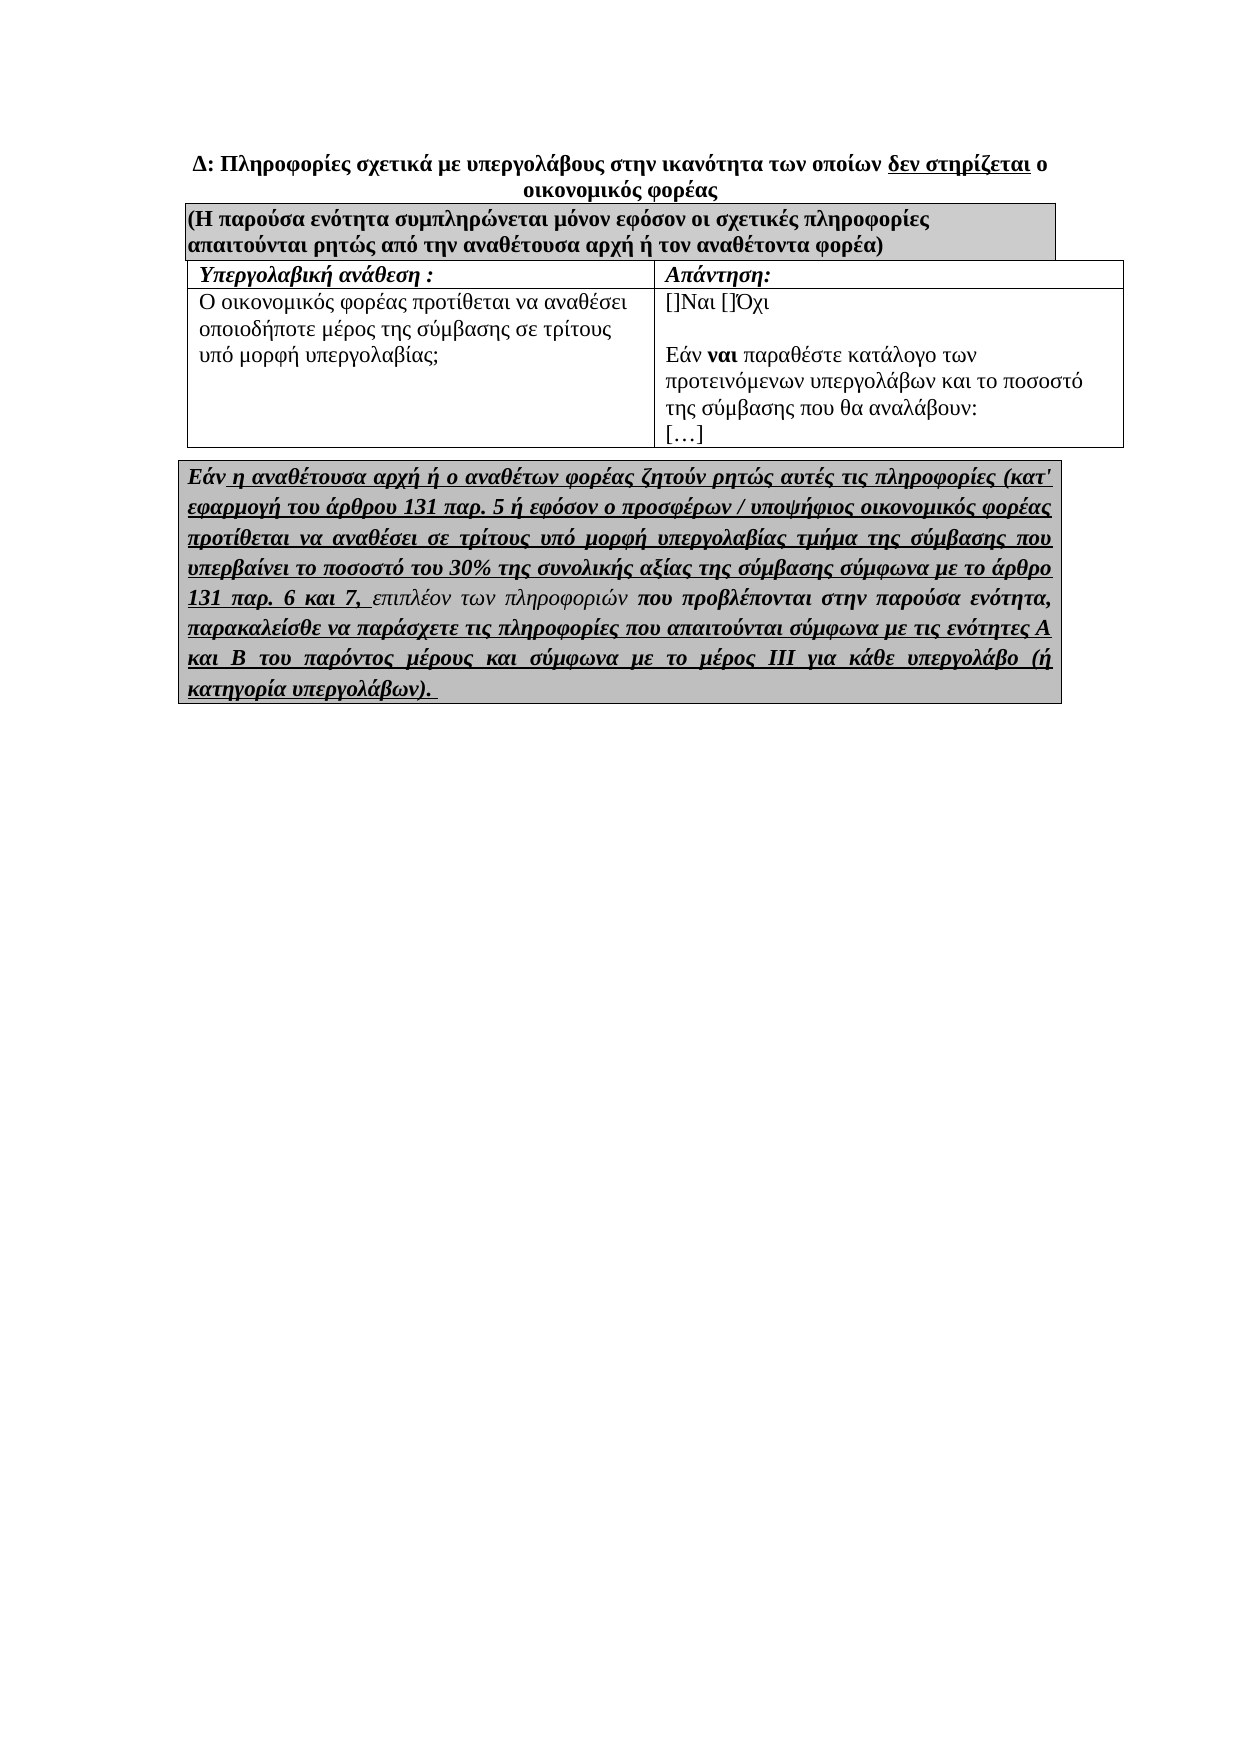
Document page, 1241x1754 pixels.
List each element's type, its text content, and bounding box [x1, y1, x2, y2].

text Δ: Πληροφορίες σχετικά με υπεργολάβους στην ικανότητα των οποίων δεν στηρίζεται ο οικονομικός φορέας [187, 150, 1053, 203]
title Εάν η αναθέτουσα αρχή ή ο αναθέτων φορέας ζητούν ρητώς αυτές τις πληροφορίες (κατ' εφαρμογή του άρθρου 131 παρ. 5 ή εφόσον ο προσφέρων / υποψήφιος οικονομικός φορέας προτίθεται να αναθέσει σε τρίτους υπό μορφή υπεργολαβίας τμήμα της σύμβασης που υπερβαίνει το ποσοστό του 30% της συνολικής αξίας της σύμβασης σύμφωνα με το άρθρο 131 παρ. 6 και 7, επιπλέον των πληροφοριών που προβλέπονται στην παρούσα ενότητα, παρακαλείσθε να παράσχετε τις πληροφορίες που απαιτούνται σύμφωνα με τις ενότητες Α και Β του παρόντος μέρους και σύμφωνα με το μέρος ΙΙΙ για κάθε υπεργολάβο (ή κατηγορία υπεργολάβων). [179, 461, 1061, 703]
table_cell Ο οικονομικός φορέας προτίθεται να αναθέσει οποιοδήποτε μέρος της σύμβασης σε τρίτους υπό μορφή υπεργολαβίας; [188, 289, 654, 447]
text (Η παρούσα ενότητα συμπληρώνεται μόνον εφόσον οι σχετικές πληροφορίες απαιτούνται ρητώς από την αναθέτουσα αρχή ή τον αναθέτοντα φορέα) [186, 204, 1055, 260]
table_cell []Ναι []Όχι Εάν ναι παραθέστε κατάλογο των προτεινόμενων υπεργολάβων και το ποσοστό της σύμβασης που θα αναλάβουν: […] [655, 289, 1123, 447]
table_header Απάντηση: [655, 261, 1123, 287]
table_header Υπεργολαβική ανάθεση : [188, 261, 654, 287]
